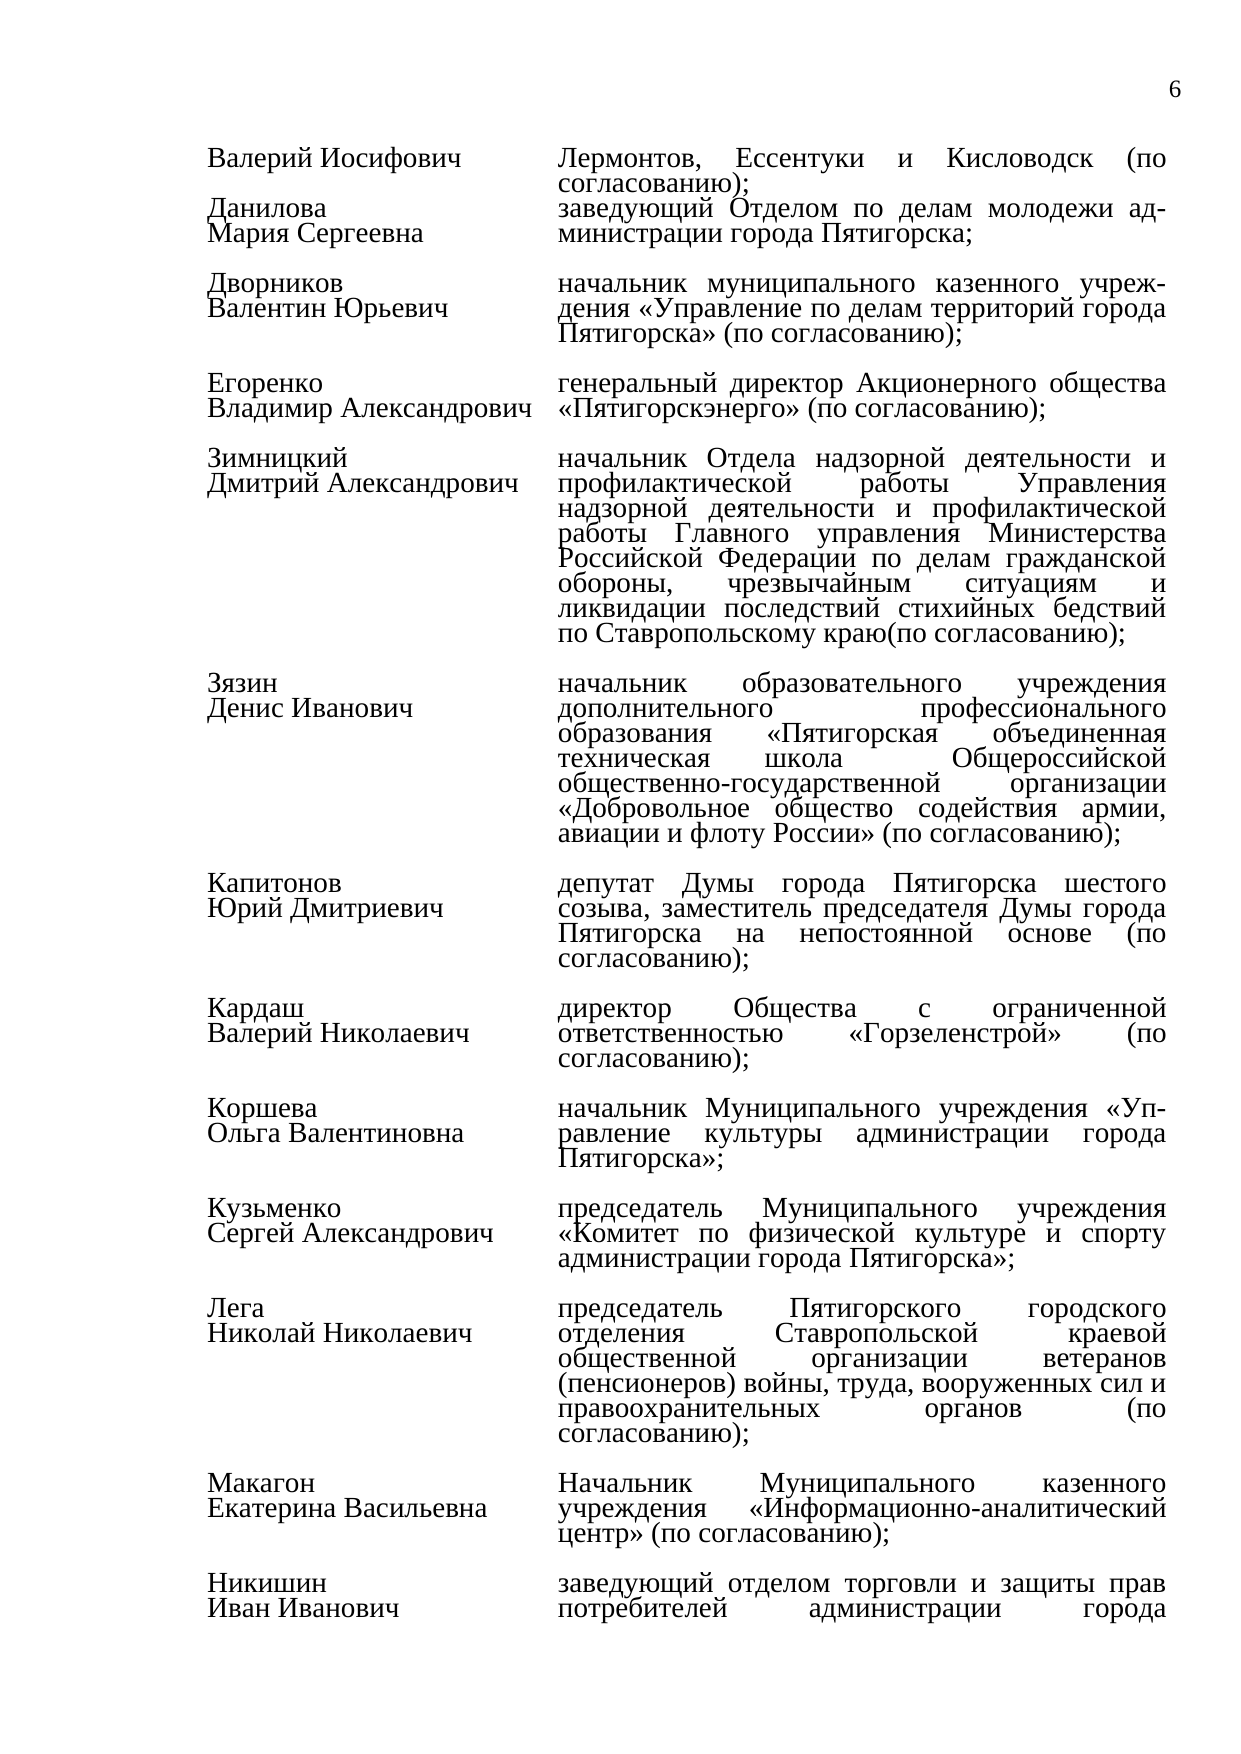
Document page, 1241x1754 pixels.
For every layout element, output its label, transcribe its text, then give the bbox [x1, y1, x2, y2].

table_cell Егоренко Владимир Александрович [207, 373, 546, 448]
table_cell Зязин Денис Иванович [207, 673, 546, 873]
table_cell начальник муниципального казенного учреж-дения «Управление по делам территорий города Пятигорска» (по согласованию); [546, 273, 1167, 373]
table_cell Кардаш Валерий Николаевич [207, 973, 546, 1098]
table_cell начальник Отдела надзорной деятельности и профилактической работы Управления надзорной деятельности и профилактической работы Главного управления Министерства Российской Федерации по делам гражданской обороны, чрезвычайным ситуациям и ликвидации последствий стихийных бедствий по Ставропольскому краю(по согласованию); [546, 448, 1167, 673]
table_cell Начальник Муниципального казенного учреждения «Информационно-аналитический центр» (по согласованию); [546, 1473, 1167, 1573]
table_cell директор Общества с ограниченной ответственностью «Горзеленстрой» (по согласованию); [546, 973, 1167, 1098]
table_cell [207, 148, 546, 198]
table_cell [546, 1573, 1167, 1636]
table_cell Макагон Екатерина Васильевна [207, 1473, 546, 1573]
table_cell Кузьменко Сергей Александрович [207, 1198, 546, 1298]
table_cell Данилова Мария Сергеевна [207, 198, 546, 273]
table_cell начальник образовательного учреждения дополнительного профессионального образования «Пятигорская объединенная техническая школа Общероссийской общественно-государственной организации «Добровольное общество содействия армии, авиации и флоту России» (по согласованию); [546, 673, 1167, 873]
table_cell Зимницкий Дмитрий Александрович [207, 448, 546, 673]
table_cell Коршева Ольга Валентиновна [207, 1098, 546, 1198]
table_cell депутат Думы города Пятигорска шестого созыва, заместитель председателя Думы города Пятигорска на непостоянной основе (по согласованию); [546, 873, 1167, 973]
table_cell заведующий Отделом по делам молодежи ад-министрации города Пятигорска; [546, 198, 1167, 273]
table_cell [546, 148, 1167, 198]
table_cell Дворников Валентин Юрьевич [207, 273, 546, 373]
table_cell Лега Николай Николаевич [207, 1298, 546, 1473]
table_cell председатель Муниципального учреждения «Комитет по физической культуре и спорту администрации города Пятигорска»; [546, 1198, 1167, 1298]
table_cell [207, 1573, 546, 1636]
table_cell Капитонов Юрий Дмитриевич [207, 873, 546, 973]
table_cell генеральный директор Акционерного общества «Пятигорскэнерго» (по согласованию); [546, 373, 1167, 448]
table_cell начальник Муниципального учреждения «Уп-равление культуры администрации города Пятигорска»; [546, 1098, 1167, 1198]
table_cell председатель Пятигорского городского отделения Ставропольской краевой общественной организации ветеранов (пенсионеров) войны, труда, вооруженных сил и правоохранительных органов (по согласованию); [546, 1298, 1167, 1473]
